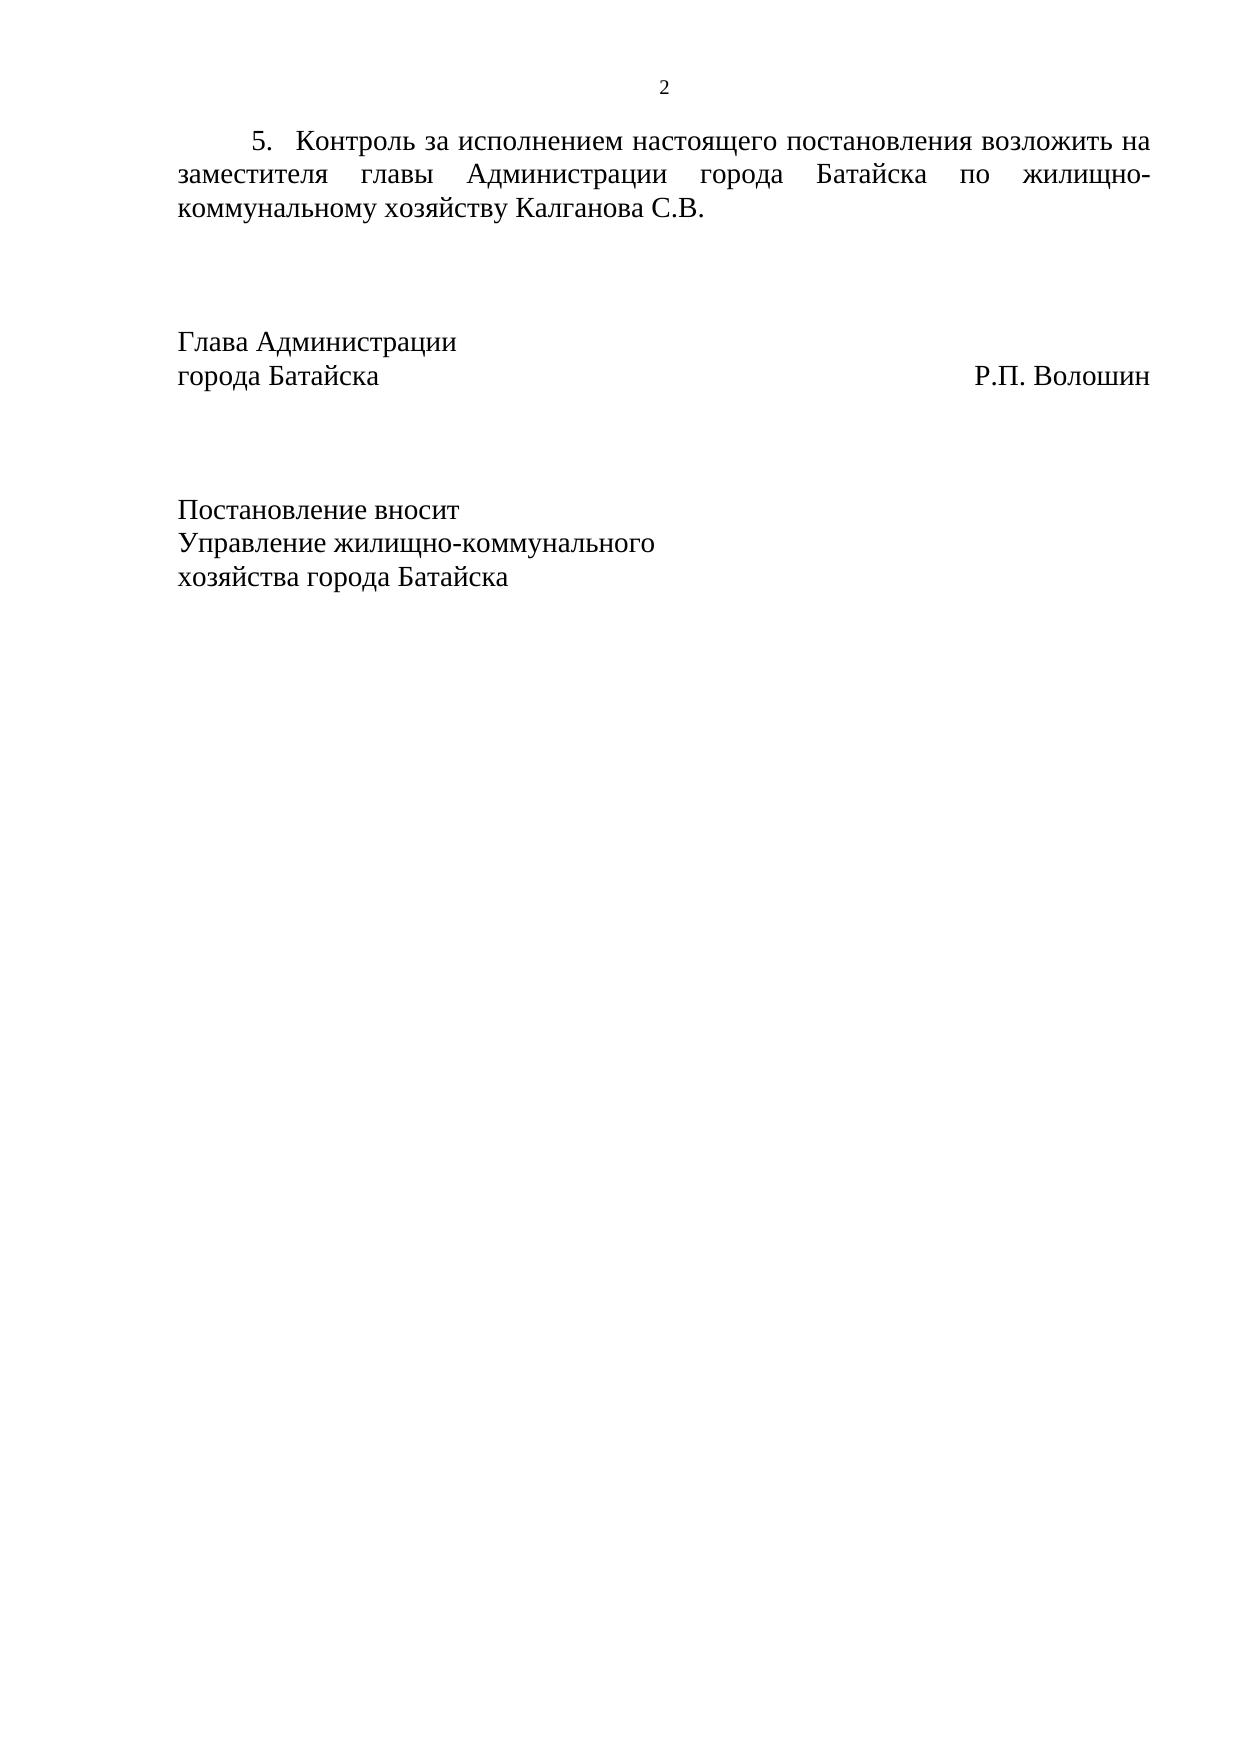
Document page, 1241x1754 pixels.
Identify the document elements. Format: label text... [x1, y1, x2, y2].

subtitle города Батайска Р.П. Волошин [177, 358, 1152, 391]
text хозяйства города Батайска [177, 559, 1152, 593]
subtitle Глава Администрации [177, 324, 1152, 358]
text Управление жилищно-коммунального [177, 526, 1152, 559]
text 5. Контроль за исполнением настоящего постановления возложить на заместителя главы Администрации города Батайска по жилищно-коммунальному хозяйству Калганова С.В. [177, 123, 1152, 224]
text Постановление вносит [177, 492, 1152, 526]
